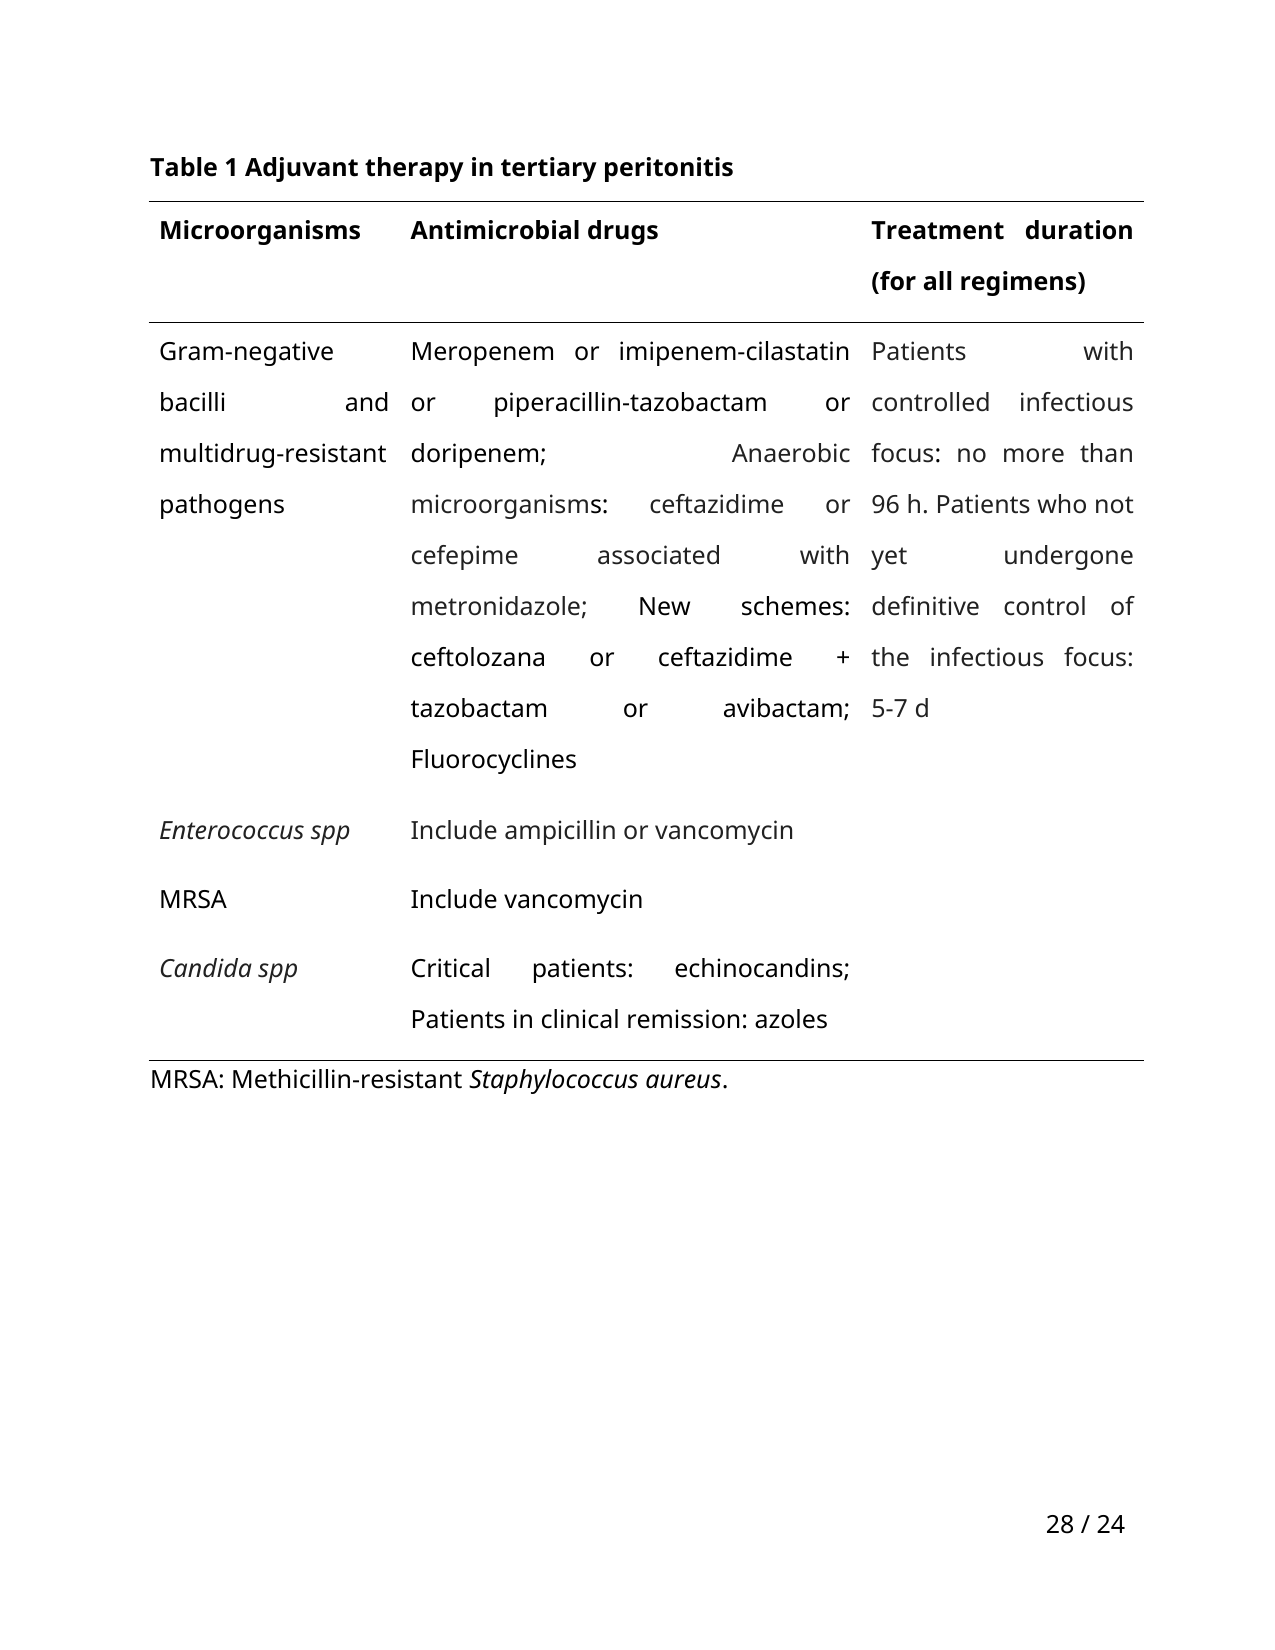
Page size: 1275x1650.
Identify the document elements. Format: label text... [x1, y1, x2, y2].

table_cell Include ampicillin or vancomycin [400, 801, 861, 871]
table_cell Patients with controlled infectious focus: no more than 96 h. Patients who not yet undergone definitive control of the infectious focus: 5-7 d [861, 323, 1144, 1060]
table_cell Gram-negative bacilli and multidrug-resistant pathogens [149, 323, 400, 801]
table_cell Candida spp [149, 940, 400, 1060]
text Table 1 Adjuvant therapy in tertiary peritonitis [150, 150, 1125, 184]
table_cell Include vancomycin [400, 871, 861, 940]
table_cell Critical patients: echinocandins; Patients in clinical remission: azoles [400, 940, 861, 1060]
table_header Microorganisms [149, 202, 400, 322]
table_header Treatment duration (for all regimens) [861, 202, 1144, 322]
table_cell Enterococcus spp [149, 801, 400, 871]
text MRSA: Methicillin-resistant Staphylococcus aureus. [150, 1061, 1125, 1096]
table_cell Meropenem or imipenem-cilastatin or piperacillin-tazobactam or doripenem; Anaerobic microorganisms: ceftazidime or cefepime associated with metronidazole; New schemes: ceftolozana or ceftazidime + tazobactam or avibactam; Fluorocyclines [400, 323, 861, 801]
table_cell MRSA [149, 871, 400, 940]
table_header Antimicrobial drugs [400, 202, 861, 322]
